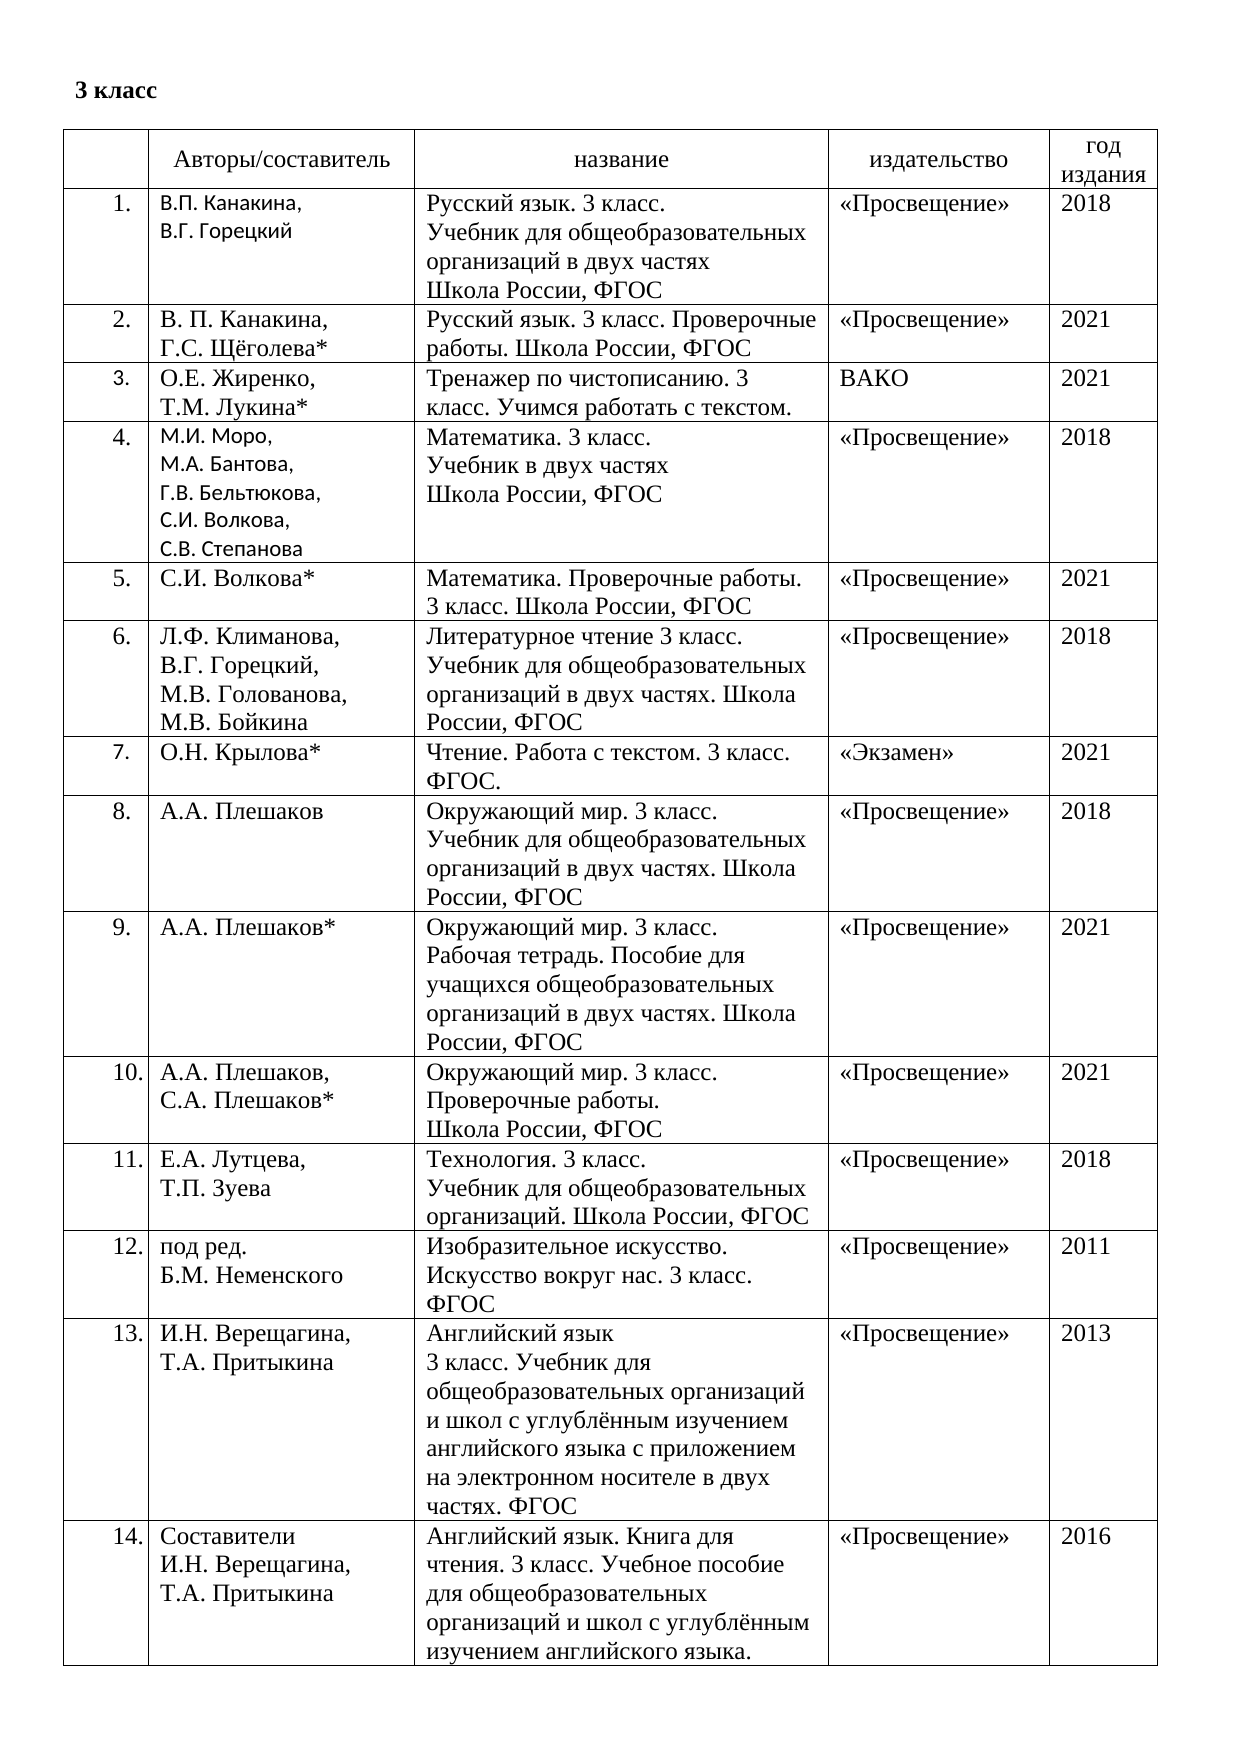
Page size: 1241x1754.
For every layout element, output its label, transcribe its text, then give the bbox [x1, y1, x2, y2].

table_cell А.А. Плешаков [149, 796, 414, 911]
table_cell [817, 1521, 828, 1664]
table_cell 2011 [1050, 1231, 1157, 1317]
table_cell «Экзамен» [829, 737, 1049, 795]
table_cell Литературное чтение 3 класс. Учебник для общеобразовательных организаций в двух частях. Школа России, ФГОС [415, 621, 828, 736]
table_cell А.А. Плешаков* [149, 912, 414, 1056]
table_cell [64, 305, 148, 362]
table_cell «Просвещение» [829, 1319, 1049, 1520]
table_cell 2021 [1050, 563, 1157, 620]
table_cell Е.А. Лутцева, Т.П. Зуева [149, 1144, 414, 1230]
table_cell [64, 1144, 148, 1230]
table_cell Технология. 3 класс. Учебник для общеобразовательных организаций. Школа России, ФГОС [415, 1144, 828, 1230]
table_cell «Просвещение» [829, 563, 1049, 620]
table_cell под ред. Б.М. Неменского [149, 1231, 414, 1317]
table_cell [64, 1521, 148, 1664]
table_cell «Просвещение» [829, 1057, 1049, 1143]
table_cell [64, 1231, 148, 1317]
table_cell ВАКО [829, 363, 1049, 421]
table_cell О.Н. Крылова* [149, 737, 414, 795]
table_cell «Просвещение» [829, 1521, 1049, 1664]
table_cell [64, 189, 148, 303]
table_cell 2021 [1050, 1057, 1157, 1143]
table_cell [64, 796, 148, 911]
table_header Авторы/составитель [149, 130, 414, 187]
table_header издательство [829, 130, 1049, 187]
table_header название [415, 130, 828, 187]
table_cell [64, 422, 148, 562]
table_cell Чтение. Работа с текстом. 3 класс. ФГОС. [415, 737, 828, 795]
table_cell М.И. Моро, М.А. Бантова, Г.В. Бельтюкова, С.И. Волкова, С.В. Степанова [149, 422, 414, 562]
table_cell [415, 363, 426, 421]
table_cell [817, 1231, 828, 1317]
table_cell Математика. Проверочные работы. 3 класс. Школа России, ФГОС [415, 563, 828, 620]
table_cell [64, 363, 148, 421]
table_cell И.Н. Верещагина, Т.А. Притыкина [149, 1319, 414, 1520]
table_cell 2018 [1050, 189, 1157, 303]
table_cell 2021 [1050, 737, 1157, 795]
table_cell «Просвещение» [829, 189, 1049, 303]
table_cell Окружающий мир. 3 класс. Проверочные работы. Школа России, ФГОС [415, 1057, 828, 1143]
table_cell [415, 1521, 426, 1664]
table_cell В. П. Канакина, Г.С. Щёголева* [149, 305, 414, 362]
table_cell «Просвещение» [829, 422, 1049, 562]
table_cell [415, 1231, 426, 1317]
table_cell 2013 [1050, 1319, 1157, 1520]
table_cell А.А. Плешаков, С.А. Плешаков* [149, 1057, 414, 1143]
table_cell 2018 [1050, 422, 1157, 562]
table_cell 2018 [1050, 1144, 1157, 1230]
table_cell Математика. 3 класс. Учебник в двух частях Школа России, ФГОС [415, 422, 828, 562]
table_header [64, 130, 148, 187]
table_cell «Просвещение» [829, 621, 1049, 736]
table_cell 2018 [1050, 796, 1157, 911]
table_cell [64, 737, 148, 795]
table_cell Окружающий мир. 3 класс. Учебник для общеобразовательных организаций в двух частях. Школа России, ФГОС [415, 796, 828, 911]
table_cell [64, 1319, 148, 1520]
table_cell [64, 912, 148, 1056]
table_cell [64, 1057, 148, 1143]
table_cell С.И. Волкова* [149, 563, 414, 620]
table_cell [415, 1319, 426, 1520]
table_cell Русский язык. 3 класс. Учебник для общеобразовательных организаций в двух частях Школа России, ФГОС [415, 189, 828, 303]
table_cell Окружающий мир. 3 класс. Рабочая тетрадь. Пособие для учащихся общеобразовательных организаций в двух частях. Школа России, ФГОС [415, 912, 828, 1056]
table_cell «Просвещение» [829, 1144, 1049, 1230]
table_cell [64, 563, 148, 620]
table_cell 2018 [1050, 621, 1157, 736]
table_cell 2021 [1050, 363, 1157, 421]
table_cell «Просвещение» [829, 796, 1049, 911]
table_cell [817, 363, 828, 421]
table_cell «Просвещение» [829, 912, 1049, 1056]
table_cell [149, 1521, 414, 1664]
table_cell 2021 [1050, 912, 1157, 1056]
table_cell 2021 [1050, 305, 1157, 362]
table_cell 2016 [1050, 1521, 1157, 1664]
table_cell Русский язык. 3 класс. Проверочные работы. Школа России, ФГОС [415, 305, 828, 362]
table_cell [64, 621, 148, 736]
table_cell Л.Ф. Климанова, В.Г. Горецкий, М.В. Голованова, М.В. Бойкина [149, 621, 414, 736]
text 3 класс [75, 75, 1165, 104]
table_header год издания [1050, 130, 1157, 187]
table_cell «Просвещение» [829, 1231, 1049, 1317]
table_cell В.П. Канакина, В.Г. Горецкий [149, 189, 414, 303]
table_cell «Просвещение» [829, 305, 1049, 362]
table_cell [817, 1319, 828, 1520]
